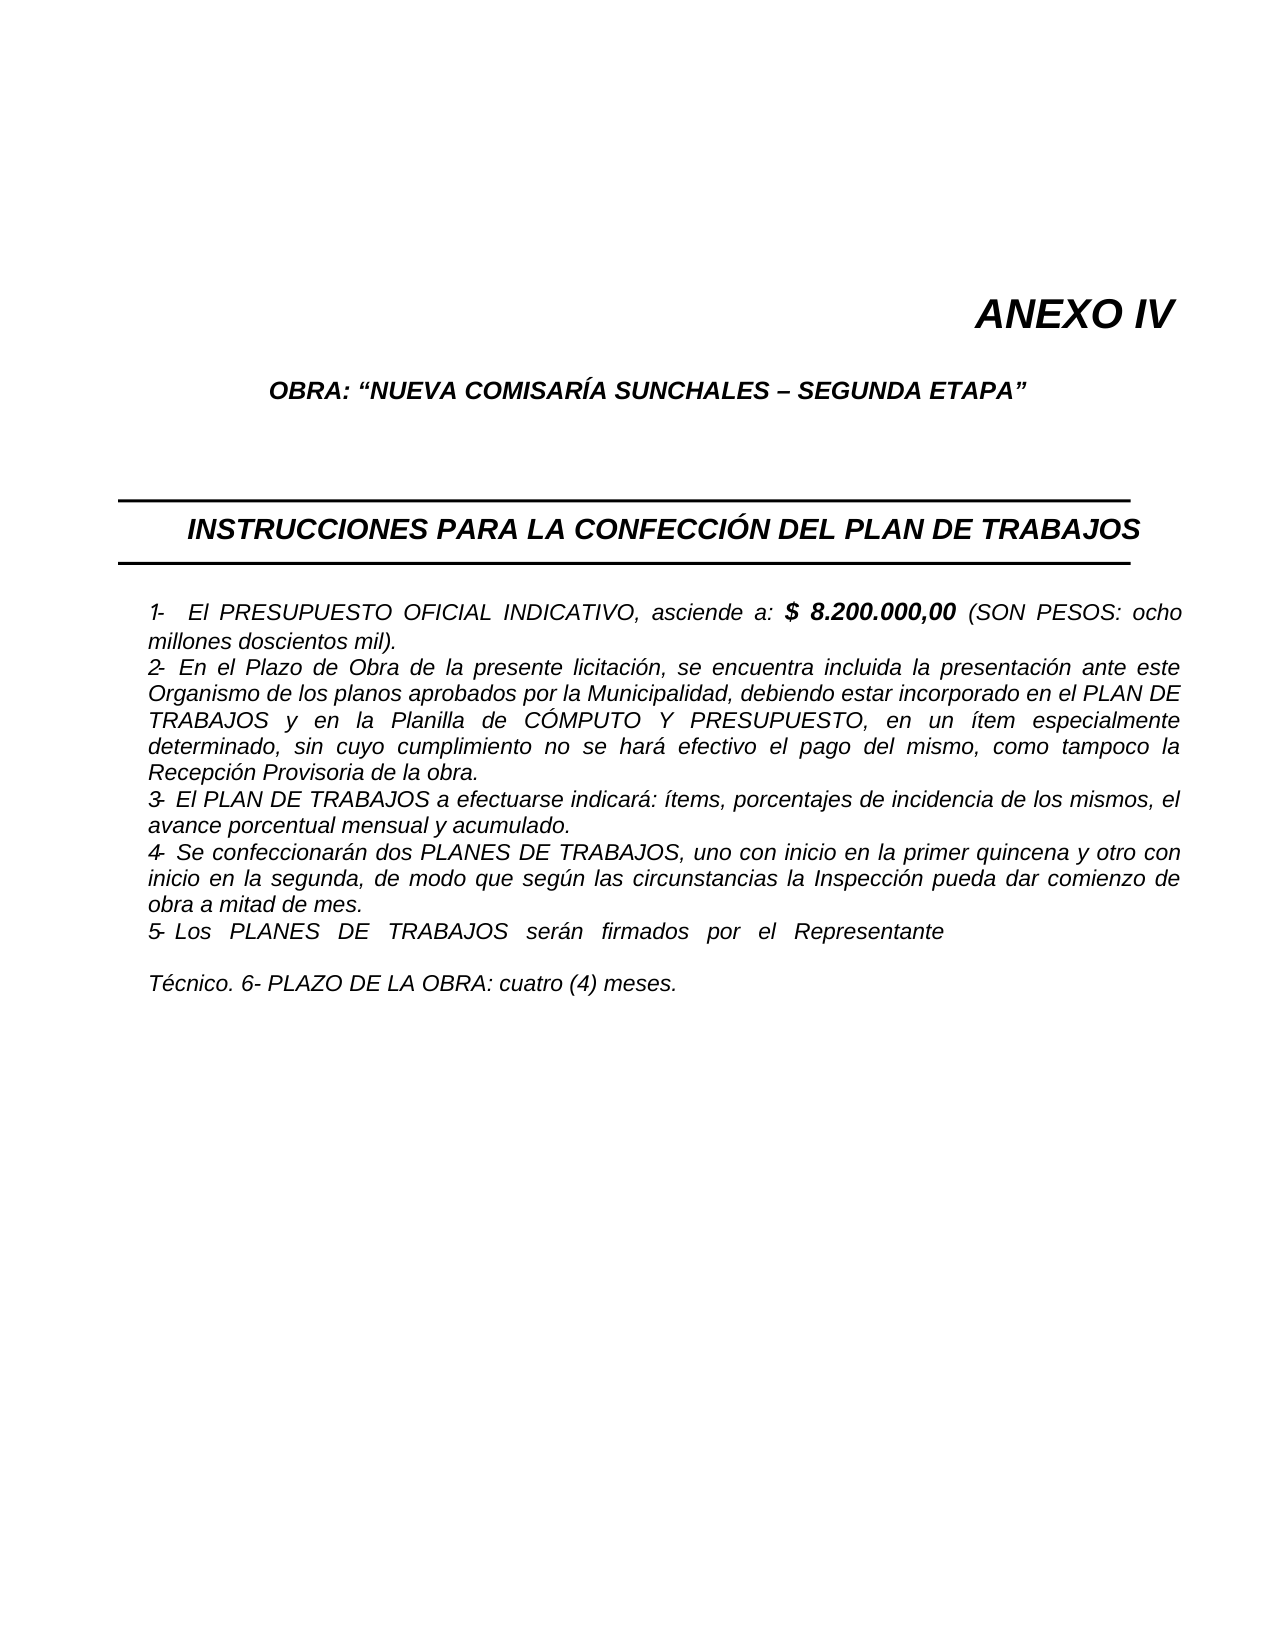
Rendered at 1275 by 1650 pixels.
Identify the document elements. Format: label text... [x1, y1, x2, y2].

list En el Plazo de Obra de la presente licitación, se encuentra incluida la presentación ante este Organismo de los planos aprobados por la Municipalidad, debiendo estar incorporado en el PLAN DE TRABAJOS y en la Planilla de CÓMPUTO Y PRESUPUESTO, en un ítem especialmente determinado, sin cuyo cumplimiento no se hará efectivo el pago del mismo, como tampoco la Recepción Provisoria de la obra. [148, 654, 1184, 786]
list El PRESUPUESTO OFICIAL INDICATIVO, asciende a: $ 8.200.000,00 (SON PESOS: ocho millones doscientos mil). [148, 596, 1184, 654]
subtitle OBRA: “NUEVA COMISARÍA SUNCHALES – SEGUNDA ETAPA” [118, 376, 1180, 405]
list Se confeccionarán dos PLANES DE TRABAJOS, uno con inicio en la primer quincena y otro con inicio en la segunda, de modo que según las circunstancias la Inspección pueda dar comienzo de obra a mitad de mes. [148, 839, 1184, 918]
list El PLAN DE TRABAJOS a efectuarse indicará: ítems, porcentajes de incidencia de los mismos, el avance porcentual mensual y acumulado. [148, 786, 1183, 838]
text ANEXO IV [104, 289, 1178, 337]
text INSTRUCCIONES PARA LA CONFECCIÓN DEL PLAN DE TRABAJOS [156, 512, 1175, 546]
list Los PLANES DE TRABAJOS serán firmados por el Representante Técnico. 6- PLAZO DE LA OBRA: cuatro (4) meses. [148, 918, 945, 997]
